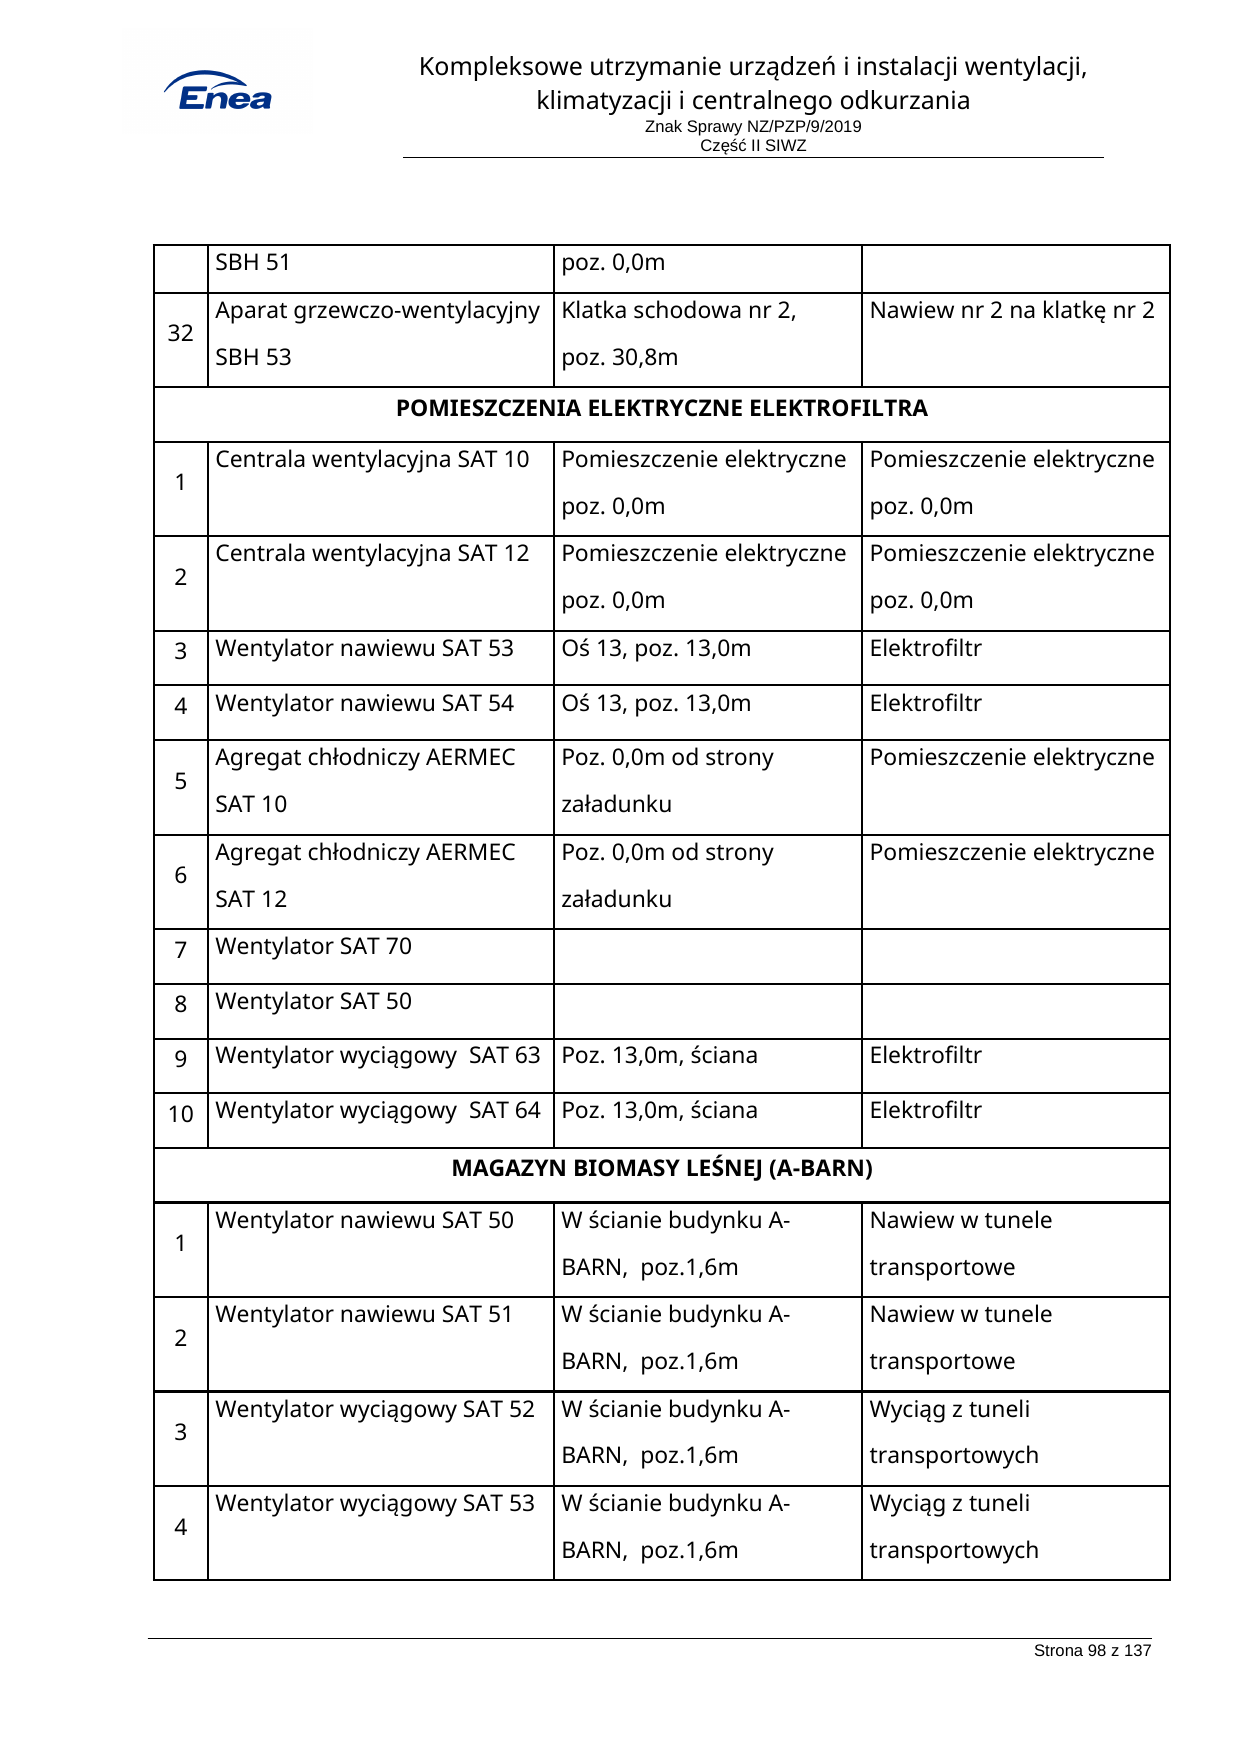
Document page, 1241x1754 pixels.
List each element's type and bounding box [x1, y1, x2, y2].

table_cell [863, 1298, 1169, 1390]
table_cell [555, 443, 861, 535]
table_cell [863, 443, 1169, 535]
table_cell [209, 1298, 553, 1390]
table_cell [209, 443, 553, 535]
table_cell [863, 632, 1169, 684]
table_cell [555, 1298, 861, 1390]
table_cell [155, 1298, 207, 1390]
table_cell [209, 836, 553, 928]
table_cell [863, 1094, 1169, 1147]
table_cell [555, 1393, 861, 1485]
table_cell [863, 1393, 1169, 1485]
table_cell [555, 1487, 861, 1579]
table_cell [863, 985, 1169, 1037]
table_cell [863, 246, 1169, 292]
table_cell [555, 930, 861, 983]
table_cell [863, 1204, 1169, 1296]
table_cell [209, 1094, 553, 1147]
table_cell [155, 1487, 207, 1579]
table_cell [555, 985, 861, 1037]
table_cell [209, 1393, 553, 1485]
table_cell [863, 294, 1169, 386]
picture [122, 28, 314, 134]
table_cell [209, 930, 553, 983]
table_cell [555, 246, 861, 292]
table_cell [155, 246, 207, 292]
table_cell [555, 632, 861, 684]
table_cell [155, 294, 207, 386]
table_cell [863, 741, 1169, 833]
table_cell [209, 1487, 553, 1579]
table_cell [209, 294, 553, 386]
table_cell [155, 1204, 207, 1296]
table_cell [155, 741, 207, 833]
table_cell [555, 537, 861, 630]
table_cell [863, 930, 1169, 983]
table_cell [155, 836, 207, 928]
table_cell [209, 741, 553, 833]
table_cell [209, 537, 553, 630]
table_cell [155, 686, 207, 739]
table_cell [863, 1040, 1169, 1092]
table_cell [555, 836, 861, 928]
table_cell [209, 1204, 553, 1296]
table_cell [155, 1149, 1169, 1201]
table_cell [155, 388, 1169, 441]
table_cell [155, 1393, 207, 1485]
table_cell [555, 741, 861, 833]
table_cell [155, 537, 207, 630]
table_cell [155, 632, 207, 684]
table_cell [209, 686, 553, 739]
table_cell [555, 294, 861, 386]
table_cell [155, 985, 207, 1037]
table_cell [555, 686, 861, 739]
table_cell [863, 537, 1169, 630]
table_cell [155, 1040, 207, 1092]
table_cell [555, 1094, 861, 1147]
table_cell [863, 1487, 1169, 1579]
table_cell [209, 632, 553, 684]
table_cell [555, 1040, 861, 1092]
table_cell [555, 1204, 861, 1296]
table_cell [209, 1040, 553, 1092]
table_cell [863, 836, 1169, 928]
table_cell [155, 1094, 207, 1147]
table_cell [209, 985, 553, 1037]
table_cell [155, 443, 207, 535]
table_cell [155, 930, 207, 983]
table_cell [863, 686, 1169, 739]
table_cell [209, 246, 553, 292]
